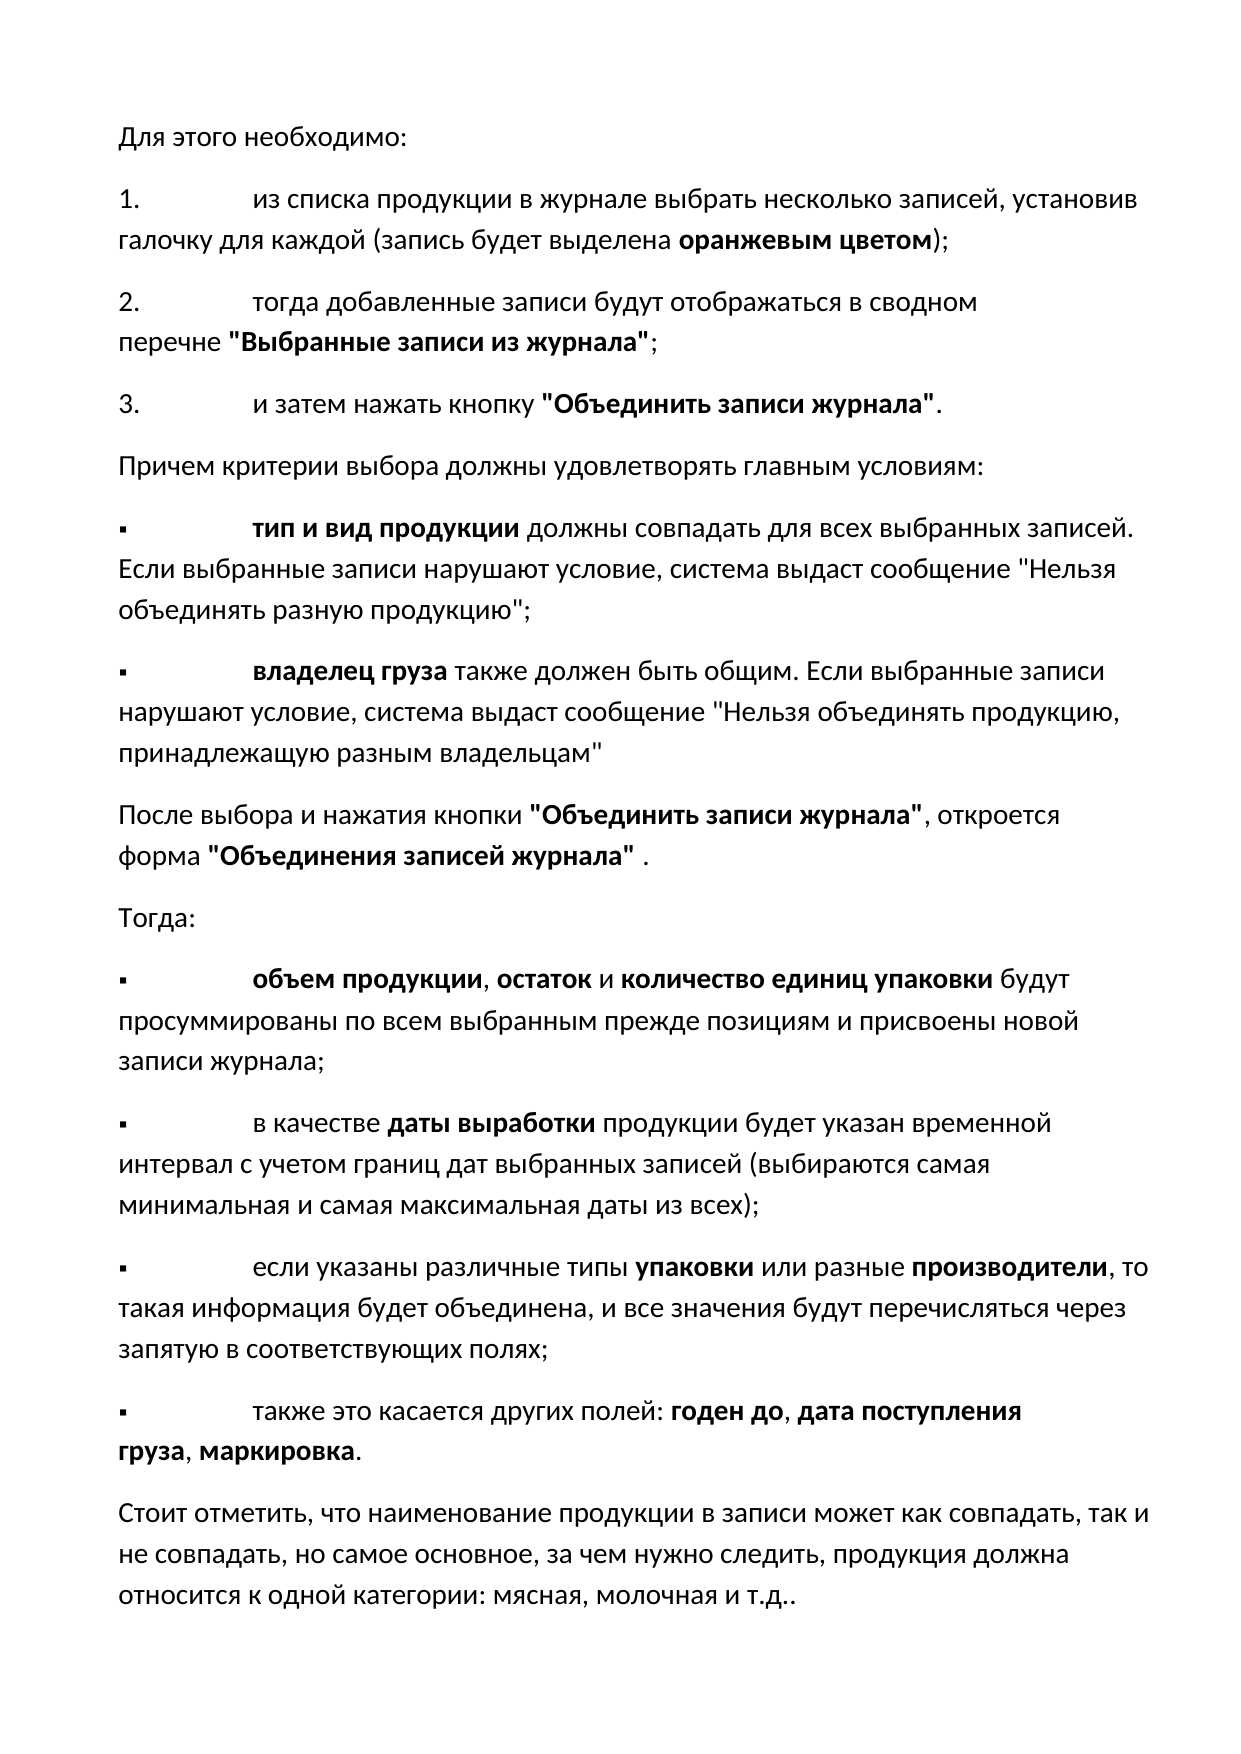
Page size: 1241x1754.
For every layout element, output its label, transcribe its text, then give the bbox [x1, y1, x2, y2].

list в качестве даты выработки продукции будет указан временной интервал с учетом границ дат выбранных записей (выбираются самая минимальная и самая максимальная даты из всех); [118, 1104, 1152, 1222]
list владелец груза также должен быть общим. Если выбранные записи нарушают условие, система выдаст сообщение "Нельзя объединять продукцию, принадлежащую разным владельцам" [118, 652, 1152, 770]
list из списка продукции в журнале выбрать несколько записей, установив галочку для каждой (запись будет выделена оранжевым цветом); [118, 180, 1152, 256]
text После выбора и нажатия кнопки "Объединить записи журнала", откроется форма "Объединения записей журнала" . [118, 796, 1152, 873]
text Для этого необходимо: [118, 118, 1152, 154]
text Стоит отметить, что наименование продукции в записи может как совпадать, так и не совпадать, но самое основное, за чем нужно следить, продукция должна относится к одной категории: мясная, молочная и т.д.. [118, 1494, 1152, 1612]
text Причем критерии выбора должны удовлетворять главным условиям: [118, 447, 1152, 483]
text Тогда: [118, 899, 1152, 934]
list также это касается других полей: годен до, дата поступления груза, маркировка. [118, 1392, 1152, 1468]
list тип и вид продукции должны совпадать для всех выбранных записей. Если выбранные записи нарушают условие, система выдаст сообщение "Нельзя объединять разную продукцию"; [118, 509, 1152, 626]
list тогда добавленные записи будут отображаться в сводном перечне "Выбранные записи из журнала"; [118, 283, 1152, 359]
list и затем нажать кнопку "Объединить записи журнала". [118, 385, 1152, 421]
list объем продукции, остаток и количество единиц упаковки будут просуммированы по всем выбранным прежде позициям и присвоены новой записи журнала; [118, 961, 1152, 1078]
list если указаны различные типы упаковки или разные производители, то такая информация будет объединена, и все значения будут перечисляться через запятую в соответствующих полях; [118, 1248, 1152, 1365]
